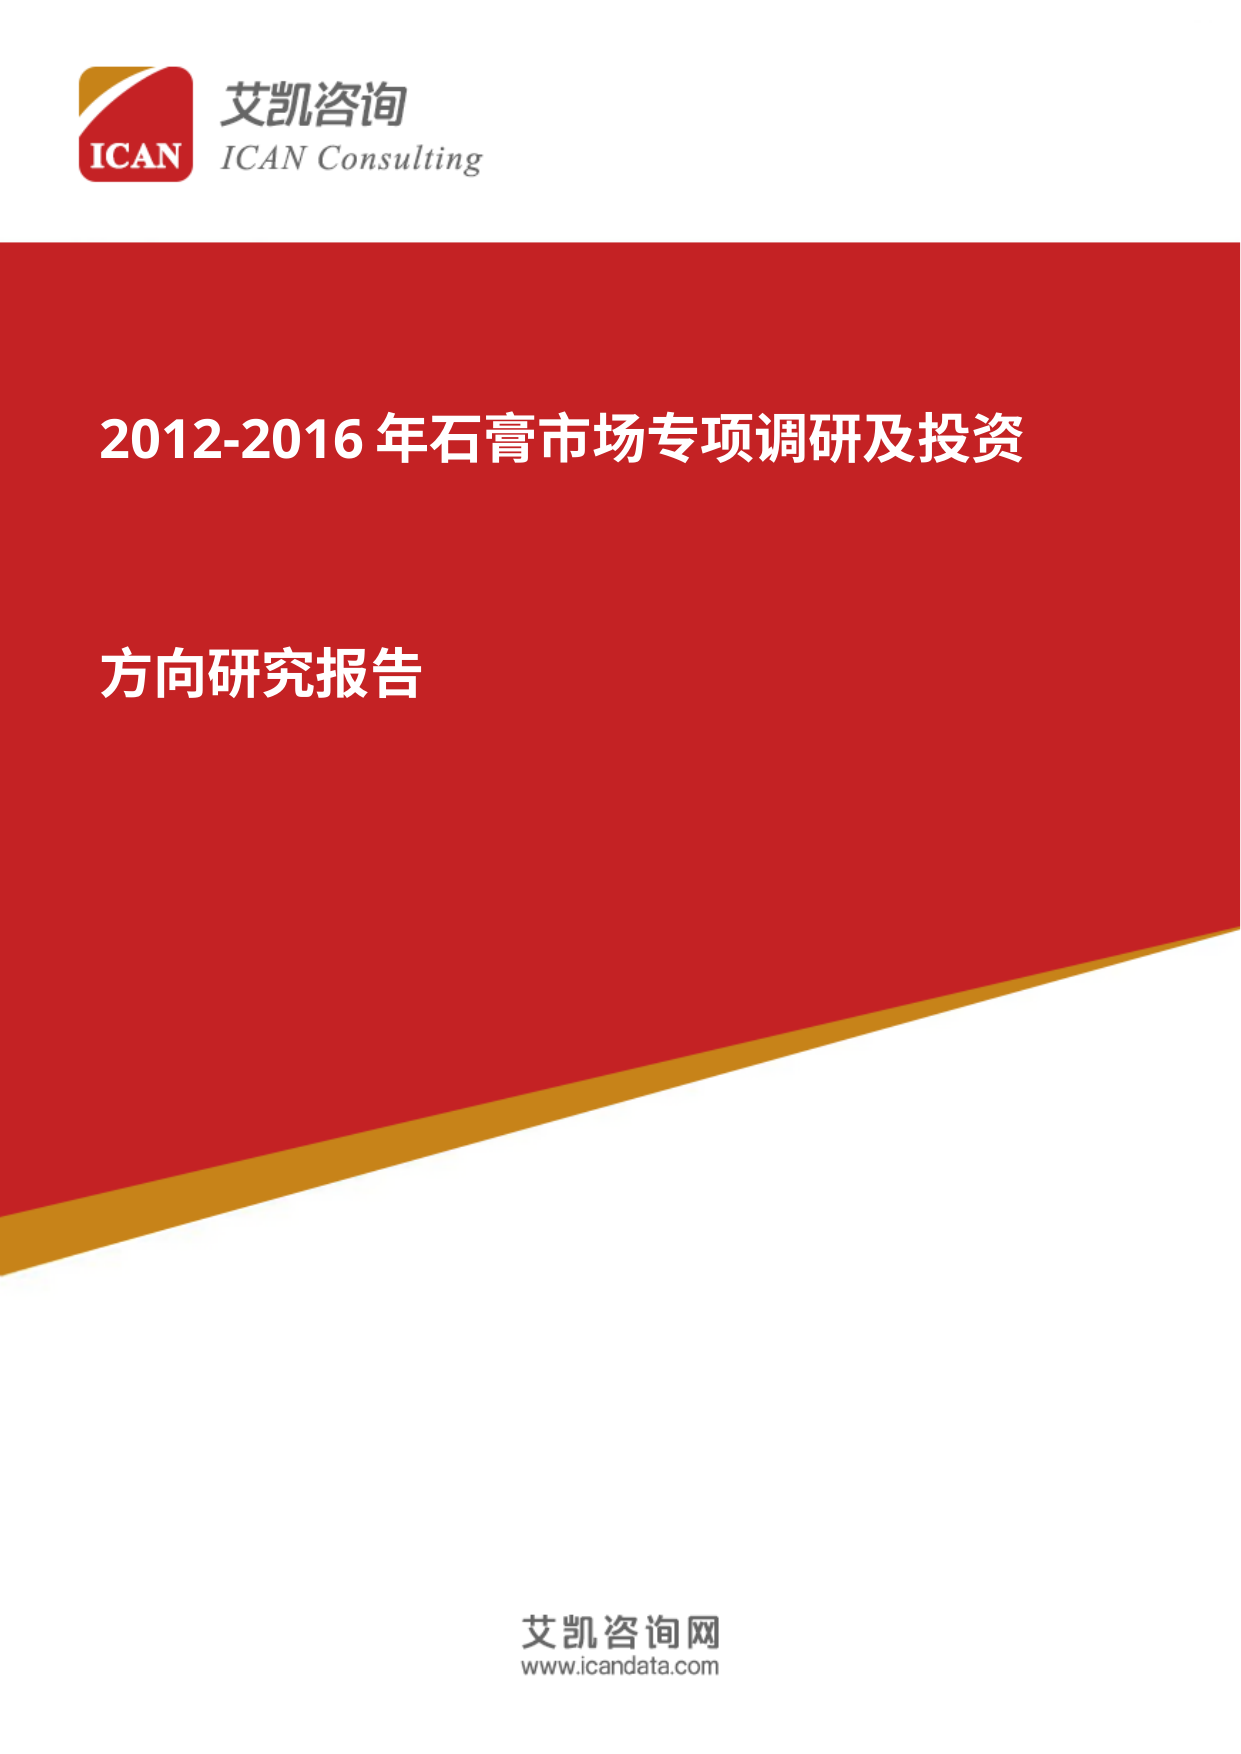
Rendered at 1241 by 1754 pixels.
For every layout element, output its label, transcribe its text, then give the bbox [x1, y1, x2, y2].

subtitle 2012-2016年石膏市场专项调研及投资方向研究报告 [99, 386, 1053, 718]
picture [0, 5, 1241, 1754]
